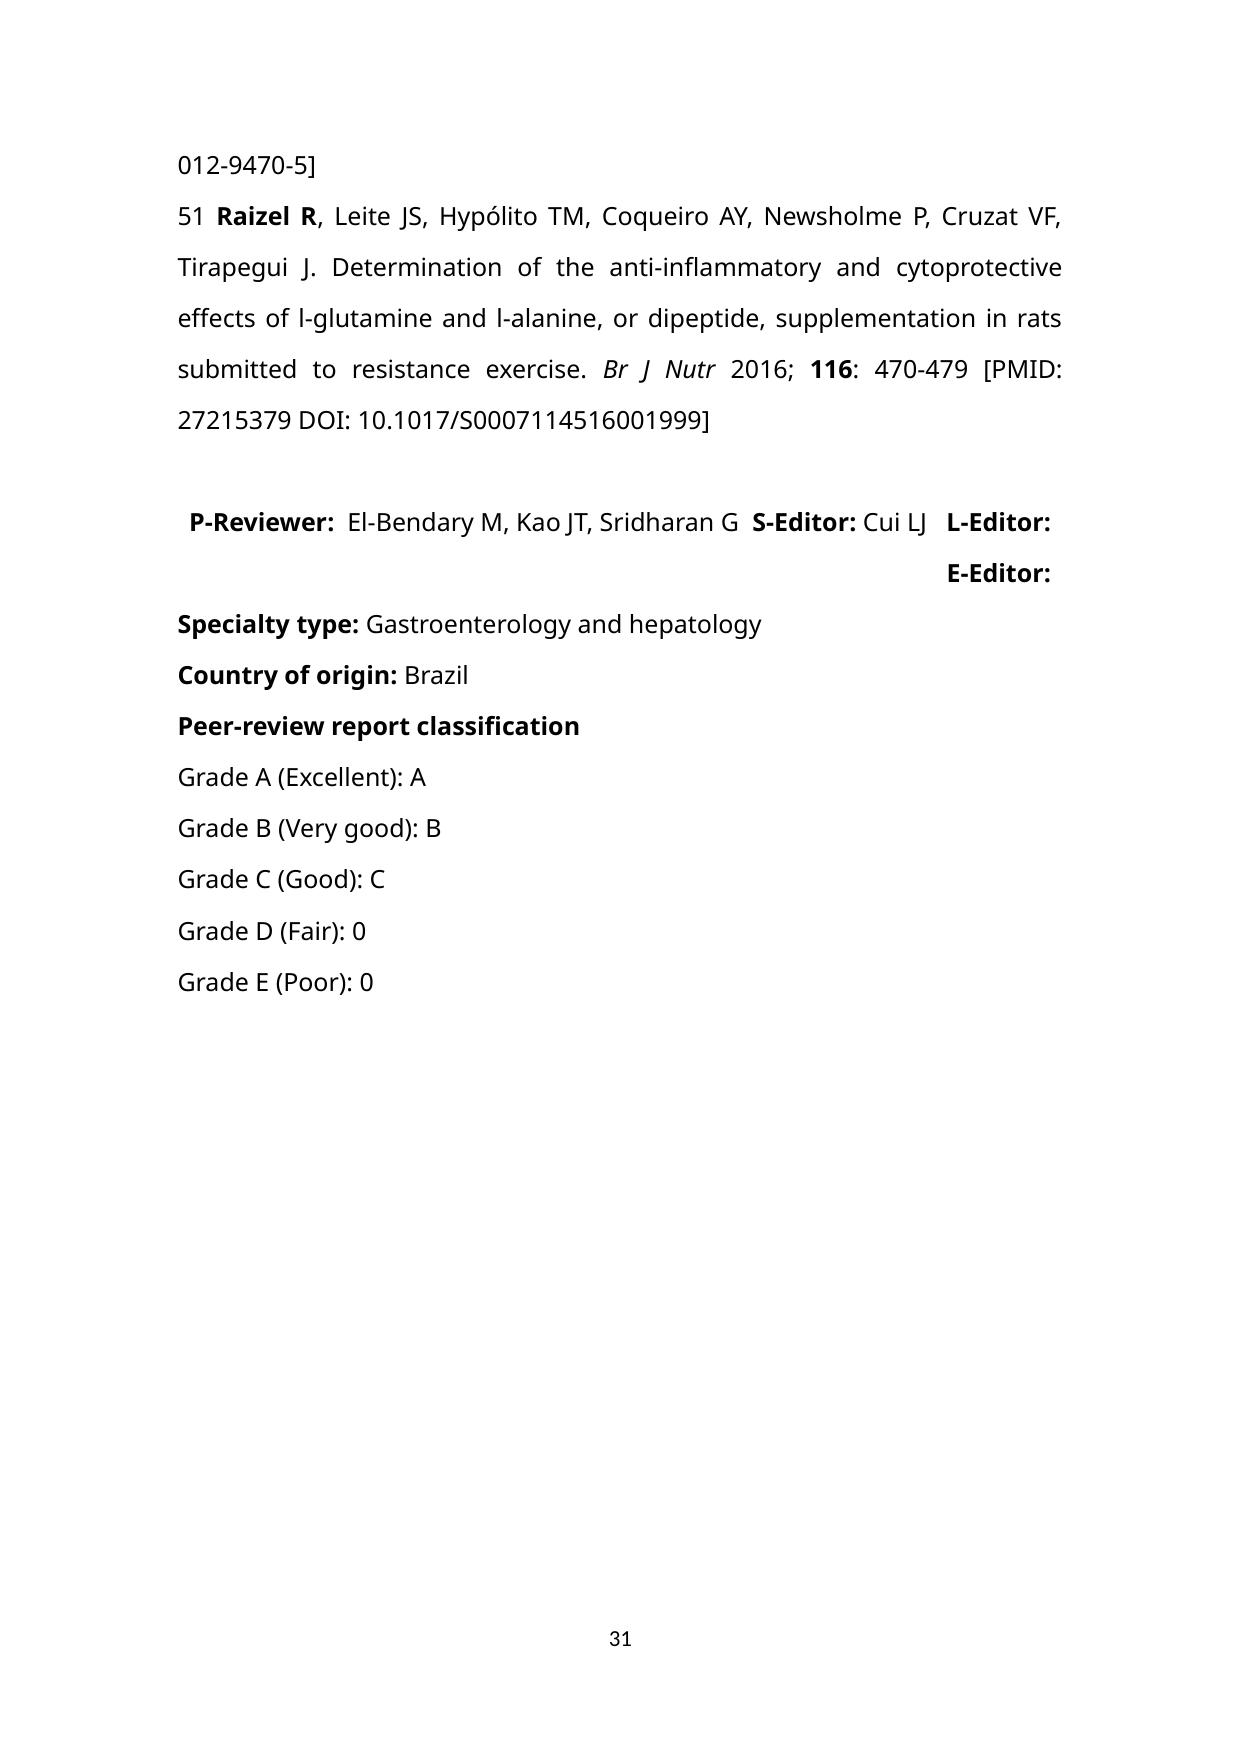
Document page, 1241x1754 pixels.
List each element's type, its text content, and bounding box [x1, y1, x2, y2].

text Grade D (Fair): 0 [177, 913, 1063, 947]
text Grade E (Poor): 0 [177, 964, 1063, 998]
text Specialty type: Gastroenterology and hepatology [177, 607, 1063, 641]
text P-Reviewer: El-Bendary M, Kao JT, Sridharan G S-Editor: Cui LJ L-Editor: E-Editor: [177, 505, 1051, 590]
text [177, 148, 1063, 182]
text 51 Raizel R, Leite JS, Hypólito TM, Coqueiro AY, Newsholme P, Cruzat VF, Tirapegui J. Determination of the anti-inflammatory and cytoprotective effects of l-glutamine and l-alanine, or dipeptide, supplementation in rats submitted to resistance exercise. Br J Nutr 2016; 116: 470-479 [PMID: 27215379 DOI: 10.1017/S0007114516001999] [177, 199, 1063, 437]
text Country of origin: Brazil [177, 658, 1063, 692]
text Peer-review report classification [177, 709, 1063, 743]
text Grade B (Very good): B [177, 811, 1063, 845]
text Grade A (Excellent): A [177, 760, 1063, 794]
text Grade C (Good): C [177, 862, 1063, 896]
